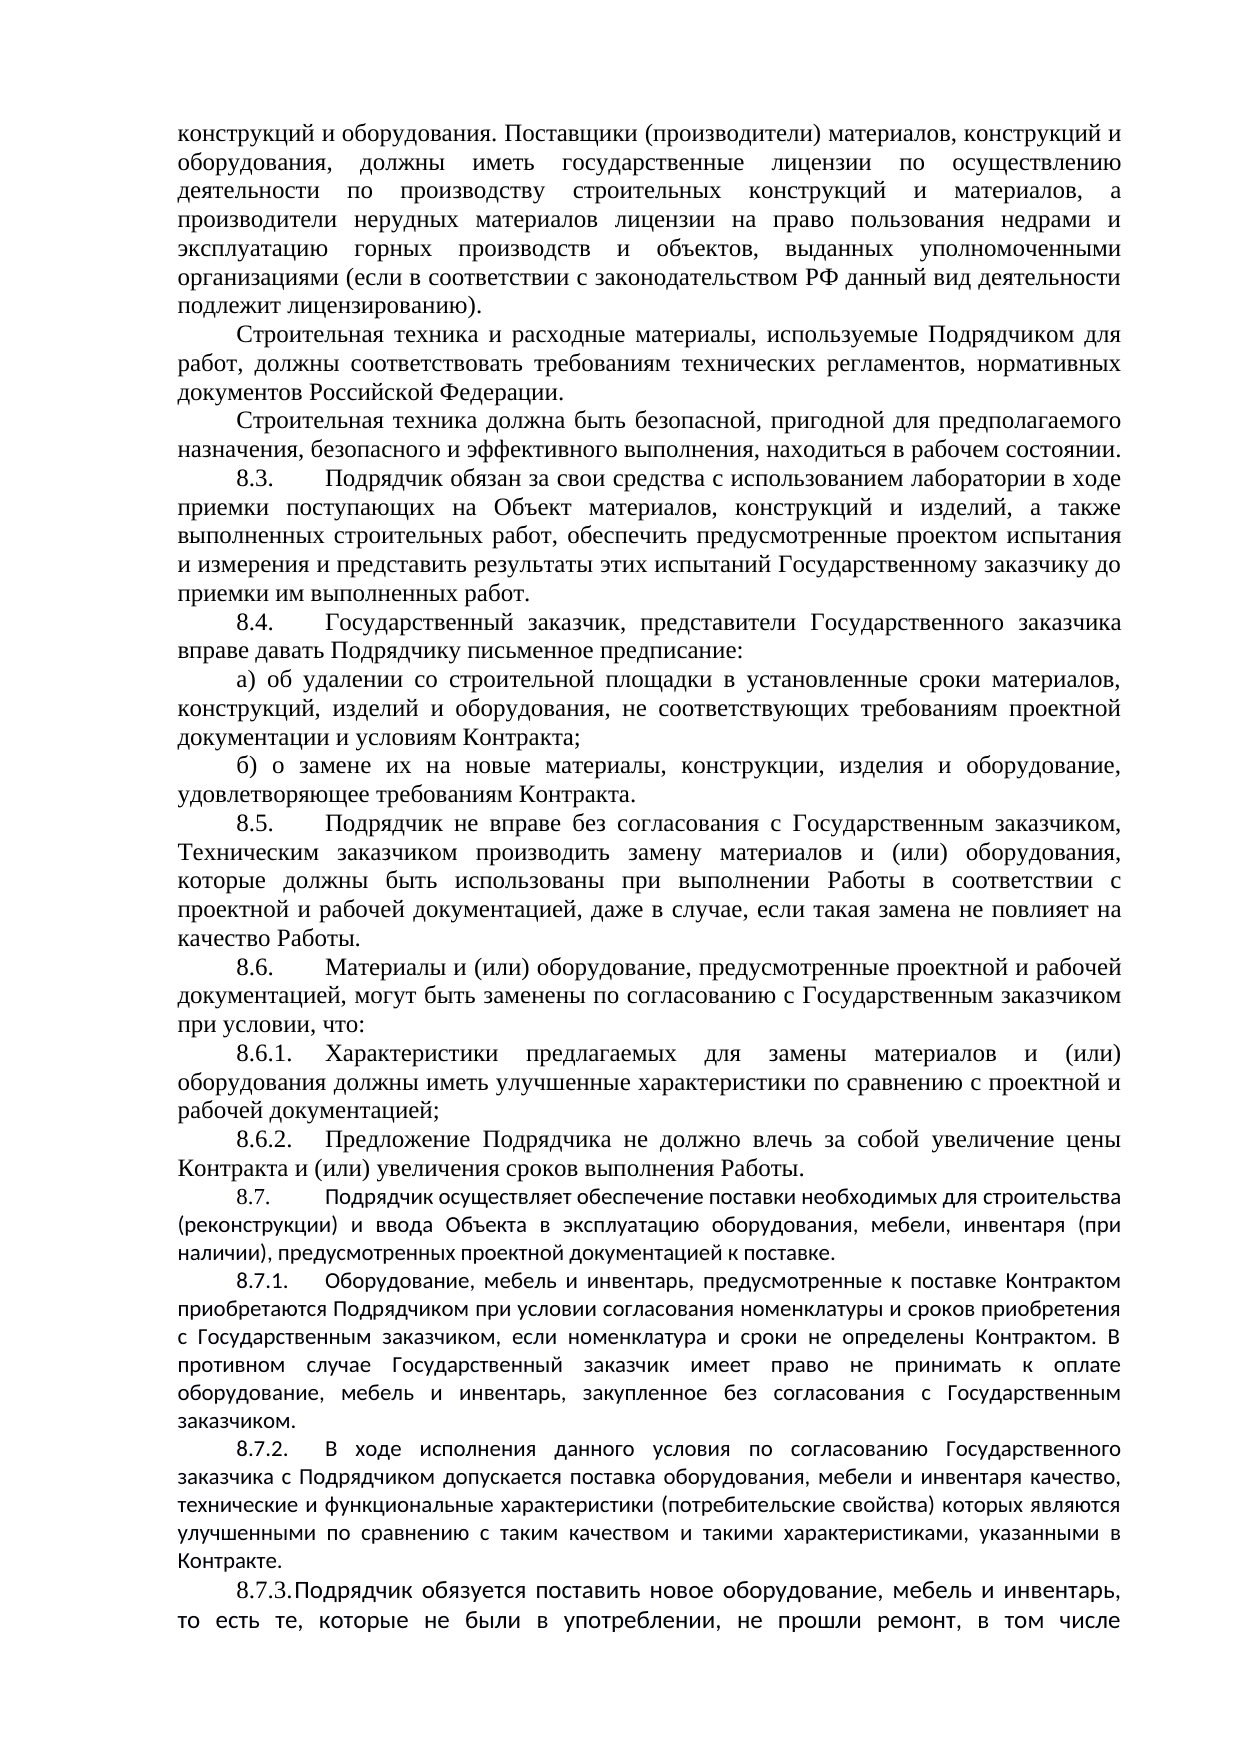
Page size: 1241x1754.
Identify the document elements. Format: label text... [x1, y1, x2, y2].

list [177, 118, 1122, 319]
text Строительная техника и расходные материалы, используемые Подрядчиком для работ, должны соответствовать требованиям технических регламентов, нормативных документов Российской Федерации. [177, 319, 1122, 406]
text Строительная техника должна быть безопасной, пригодной для предполагаемого назначения, безопасного и эффективного выполнения, находиться в рабочем состоянии. [177, 406, 1122, 463]
text а) об удалении со строительной площадки в установленные сроки материалов, конструкций, изделий и оборудования, не соответствующих требованиям проектной документации и условиям Контракта; [177, 664, 1122, 751]
list Предложение Подрядчика не должно влечь за собой увеличение цены Контракта и (или) увеличения сроков выполнения Работы. [177, 1124, 1122, 1182]
list Подрядчик не вправе без согласования с Государственным заказчиком, Техническим заказчиком производить замену материалов и (или) оборудования, которые должны быть использованы при выполнении Работы в соответствии с проектной и рабочей документацией, даже в случае, если такая замена не повлияет на качество Работы. [177, 808, 1122, 952]
list Характеристики предлагаемых для замены материалов и (или) оборудования должны иметь улучшенные характеристики по сравнению с проектной и рабочей документацией; [177, 1038, 1122, 1124]
list Оборудование, мебель и инвентарь, предусмотренные к поставке Контрактом приобретаются Подрядчиком при условии согласования номенклатуры и сроков приобретения с Государственным заказчиком, если номенклатура и сроки не определены Контрактом. В противном случае Государственный заказчик имеет право не принимать к оплате оборудование, мебель и инвентарь, закупленное без согласования с Государственным заказчиком. [177, 1266, 1122, 1434]
list Подрядчик обязан за свои средства с использованием лаборатории в ходе приемки поступающих на Объект материалов, конструкций и изделий, а также выполненных строительных работ, обеспечить предусмотренные проектом испытания и измерения и представить результаты этих испытаний Государственному заказчику до приемки им выполненных работ. [177, 463, 1122, 607]
list Материалы и (или) оборудование, предусмотренные проектной и рабочей документацией, могут быть заменены по согласованию с Государственным заказчиком при условии, что: [177, 952, 1122, 1038]
list Государственный заказчик, представители Государственного заказчика вправе давать Подрядчику письменное предписание: [177, 607, 1122, 664]
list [177, 1574, 1122, 1635]
list В ходе исполнения данного условия по согласованию Государственного заказчика с Подрядчиком допускается поставка оборудования, мебели и инвентаря качество, технические и функциональные характеристики (потребительские свойства) которых являются улучшенными по сравнению с таким качеством и такими характеристиками, указанными в Контракте. [177, 1434, 1122, 1574]
text б) о замене их на новые материалы, конструкции, изделия и оборудование, удовлетворяющее требованиям Контракта. [177, 751, 1122, 808]
list Подрядчик осуществляет обеспечение поставки необходимых для строительства (реконструкции) и ввода Объекта в эксплуатацию оборудования, мебели, инвентаря (при наличии), предусмотренных проектной документацией к поставке. [177, 1182, 1122, 1266]
